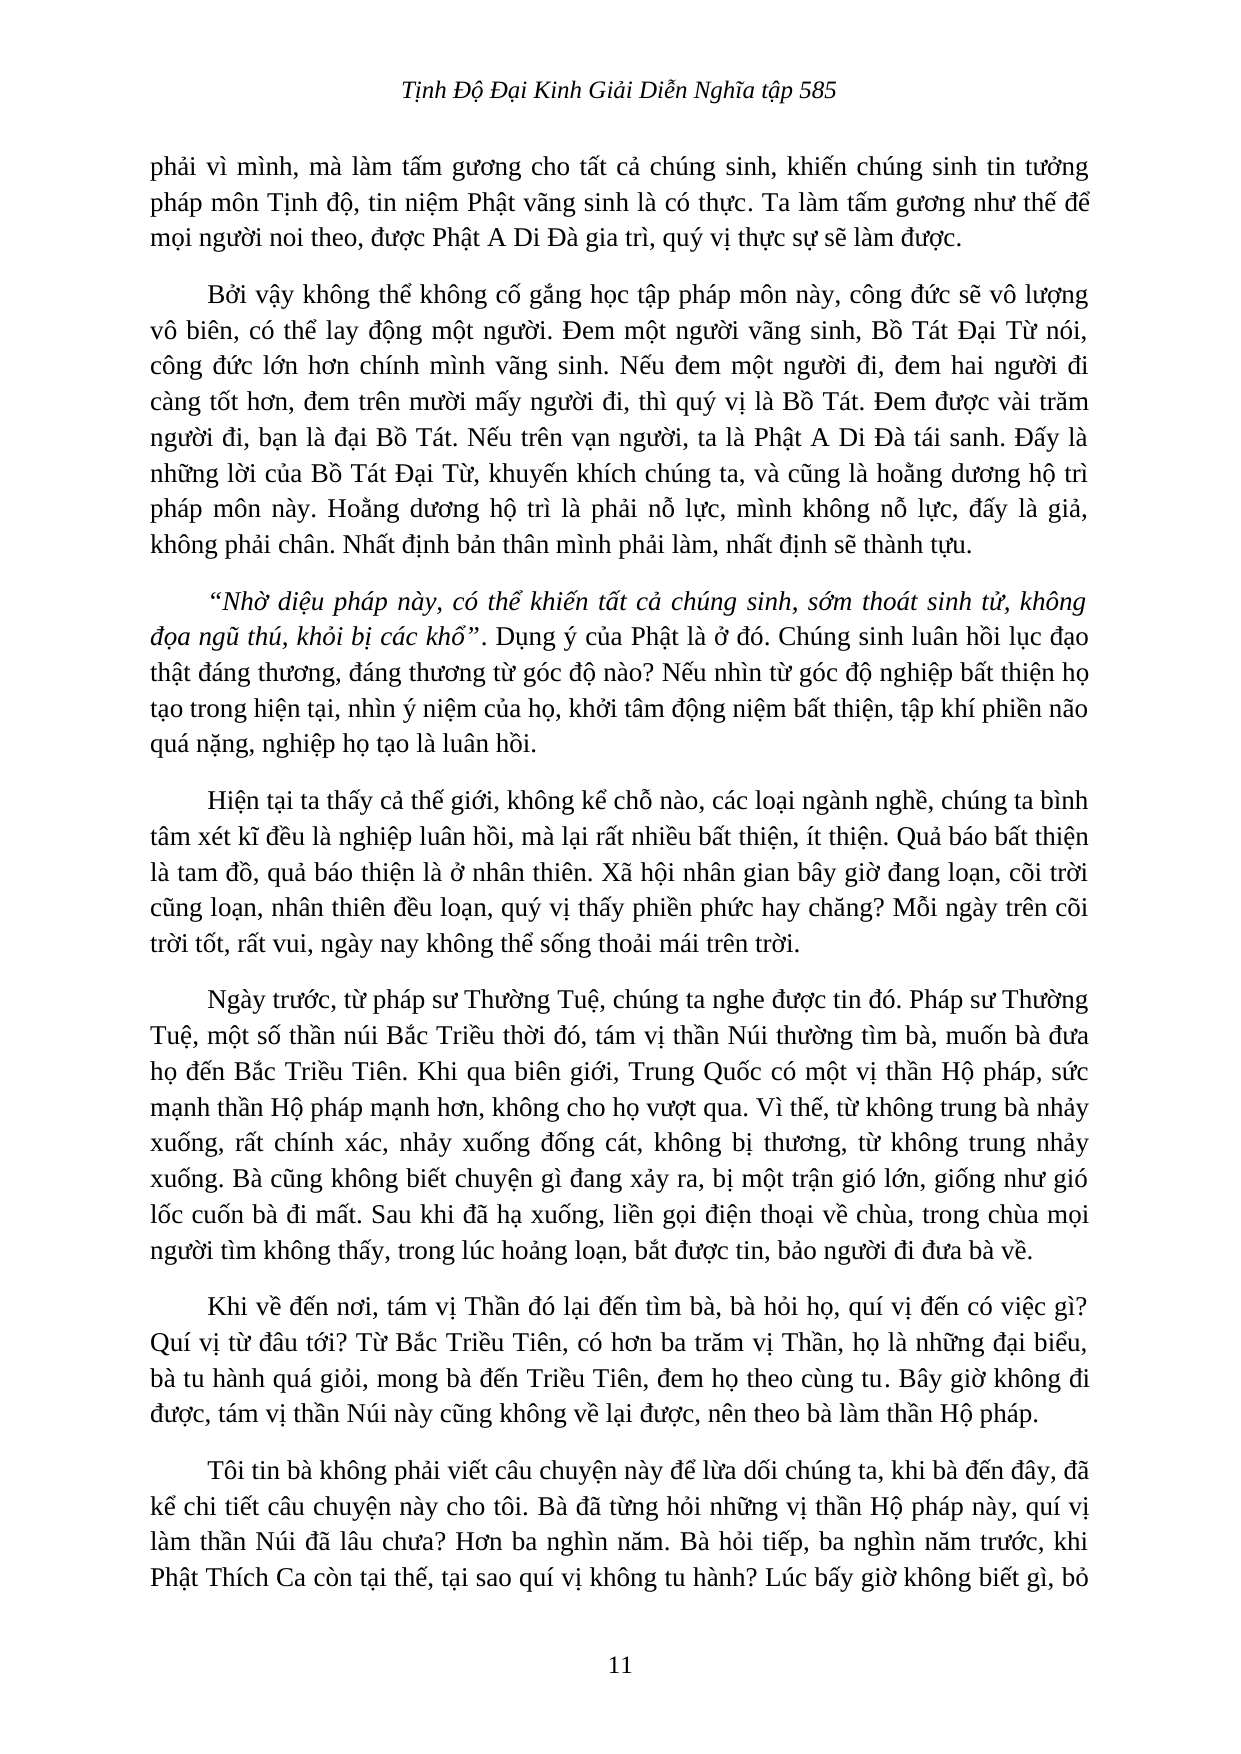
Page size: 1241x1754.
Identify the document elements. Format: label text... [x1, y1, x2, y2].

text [150, 150, 1090, 253]
text “Nhờ diệu pháp này, có thể khiến tất cả chúng sinh, sớm thoát sinh tử, không đọa ngũ thú, khỏi bị các khổ”. Dụng ý của Phật là ở đó. Chúng sinh luân hồi lục đạo thật đáng thương, đáng thương từ góc độ nào? Nếu nhìn từ góc độ nghiệp bất thiện họ tạo trong hiện tại, nhìn ý niệm của họ, khởi tâm động niệm bất thiện, tập khí phiền não quá nặng, nghiệp họ tạo là luân hồi. [150, 585, 1090, 759]
text Hiện tại ta thấy cả thế giới, không kể chỗ nào, các loại ngành nghề, chúng ta bình tâm xét kĩ đều là nghiệp luân hồi, mà lại rất nhiều bất thiện, ít thiện. Quả báo bất thiện là tam đồ, quả báo thiện là ở nhân thiên. Xã hội nhân gian bây giờ đang loạn, cõi trời cũng loạn, nhân thiên đều loạn, quý vị thấy phiền phức hay chăng? Mỗi ngày trên cõi trời tốt, rất vui, ngày nay không thể sống thoải mái trên trời. [150, 784, 1090, 958]
text Bởi vậy không thể không cố gắng học tập pháp môn này, công đức sẽ vô lượng vô biên, có thể lay động một người. Đem một người vãng sinh, Bồ Tát Đại Từ nói, công đức lớn hơn chính mình vãng sinh. Nếu đem một người đi, đem hai người đi càng tốt hơn, đem trên mười mấy người đi, thì quý vị là Bồ Tát. Đem được vài trăm người đi, bạn là đại Bồ Tát. Nếu trên vạn người, ta là Phật A Di Đà tái sanh. Đấy là những lời của Bồ Tát Đại Từ, khuyến khích chúng ta, và cũng là hoằng dương hộ trì pháp môn này. Hoằng dương hộ trì là phải nỗ lực, mình không nỗ lực, đấy là giả, không phải chân. Nhất định bản thân mình phải làm, nhất định sẽ thành tựu. [150, 278, 1090, 559]
text Khi về đến nơi, tám vị Thần đó lại đến tìm bà, bà hỏi họ, quí vị đến có việc gì? Quí vị từ đâu tới? Từ Bắc Triều Tiên, có hơn ba trăm vị Thần, họ là những đại biểu, bà tu hành quá giỏi, mong bà đến Triều Tiên, đem họ theo cùng tu. Bây giờ không đi được, tám vị thần Núi này cũng không về lại được, nên theo bà làm thần Hộ pháp. [150, 1290, 1090, 1429]
text Ngày trước, từ pháp sư Thường Tuệ, chúng ta nghe được tin đó. Pháp sư Thường Tuệ, một số thần núi Bắc Triều thời đó, tám vị thần Núi thường tìm bà, muốn bà đưa họ đến Bắc Triều Tiên. Khi qua biên giới, Trung Quốc có một vị thần Hộ pháp, sức mạnh thần Hộ pháp mạnh hơn, không cho họ vượt qua. Vì thế, từ không trung bà nhảy xuống, rất chính xác, nhảy xuống đống cát, không bị thương, từ không trung nhảy xuống. Bà cũng không biết chuyện gì đang xảy ra, bị một trận gió lớn, giống như gió lốc cuốn bà đi mất. Sau khi đã hạ xuống, liền gọi điện thoại về chùa, trong chùa mọi người tìm không thấy, trong lúc hoảng loạn, bắt được tin, bảo người đi đưa bà về. [150, 984, 1090, 1265]
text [150, 1454, 1090, 1592]
